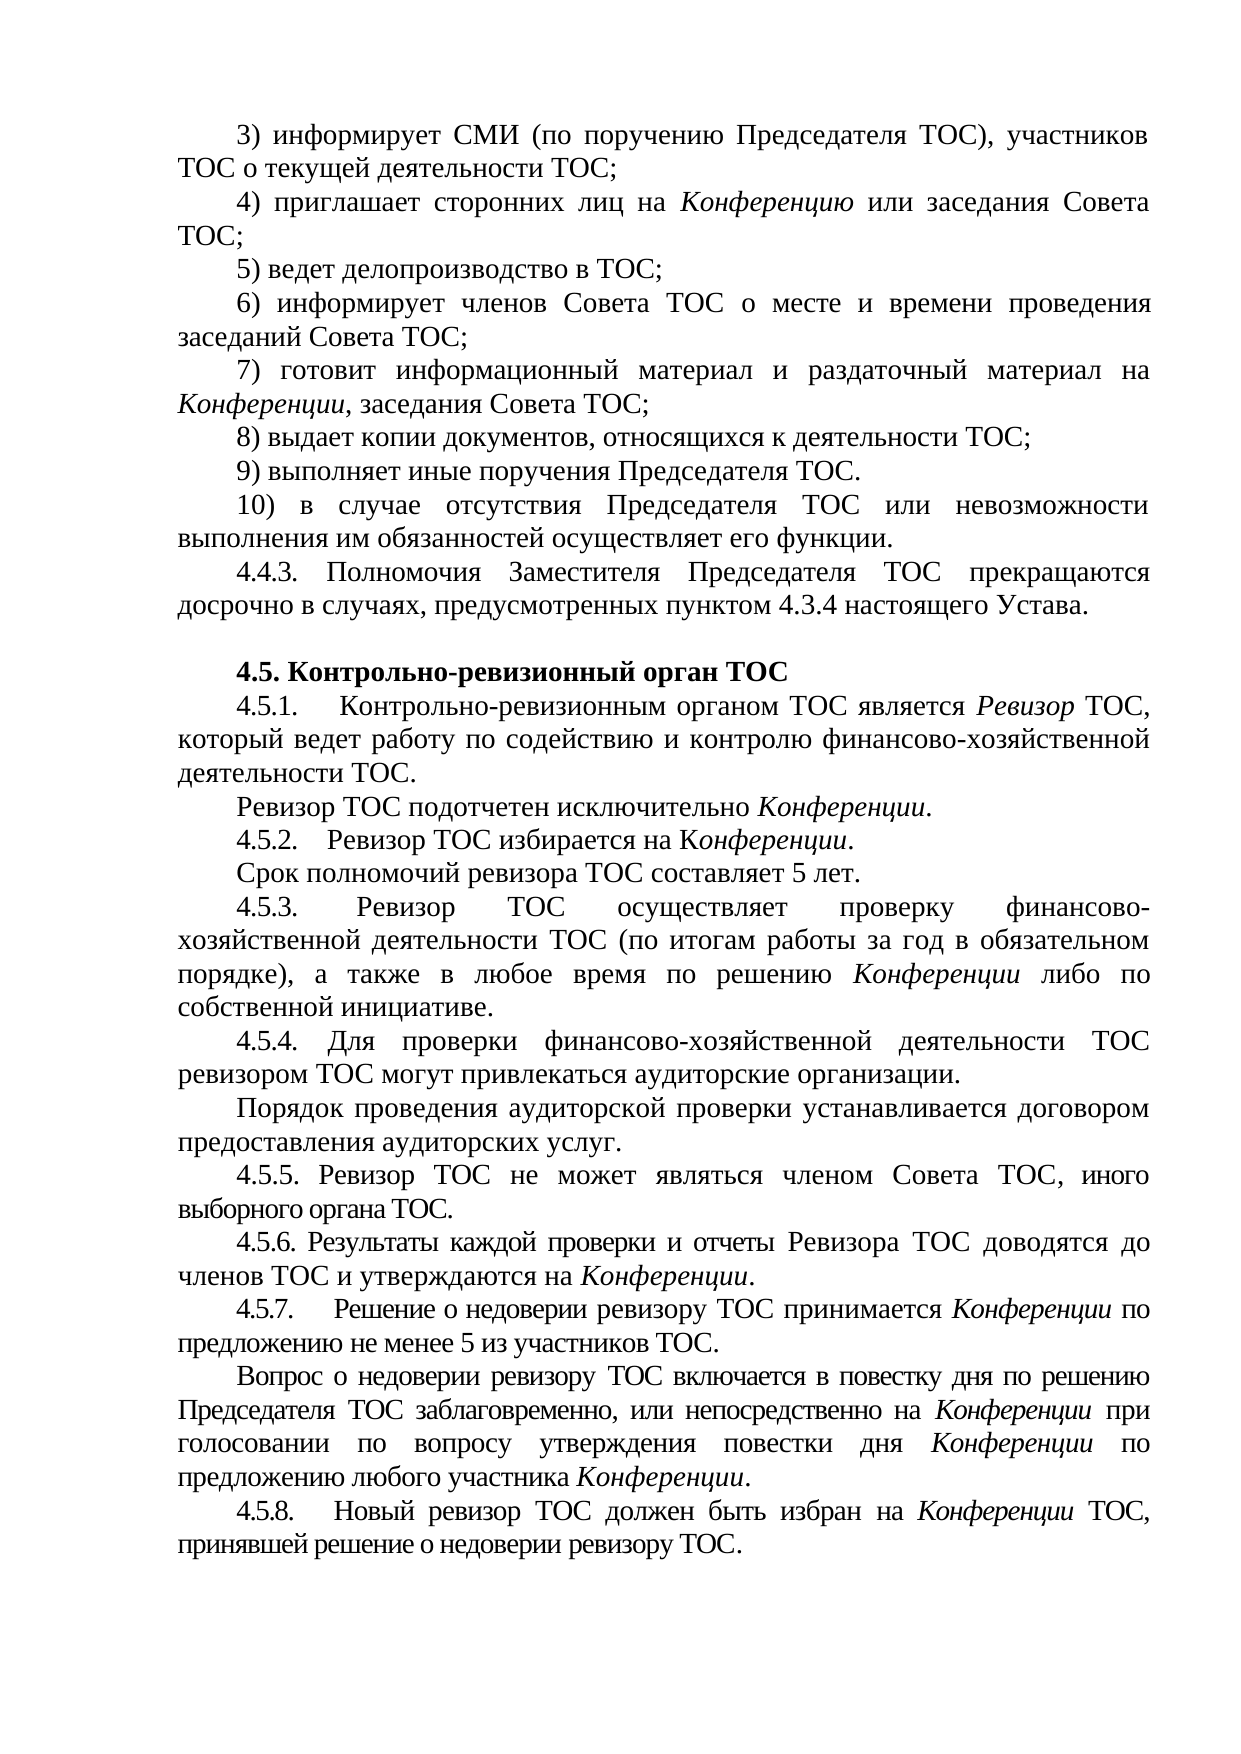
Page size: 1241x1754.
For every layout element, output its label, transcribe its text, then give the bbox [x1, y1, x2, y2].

text 8) выдает копии документов, относящихся к деятельности ТОС; [177, 420, 1151, 453]
text 4.5. Контрольно-ревизионный орган ТОС [177, 654, 1151, 688]
text 4.5.5. Ревизор ТОС не может являться членом Совета ТОС, иного выборного органа ТОС. [178, 1158, 1150, 1225]
text 6) информирует членов Совета ТОС о месте и времени проведения заседаний Совета ТОС; [177, 286, 1152, 353]
text 10) в случае отсутствия Председателя ТОС или невозможности выполнения им обязанностей осуществляет его функции. [177, 487, 1150, 554]
text Срок полномочий ревизора ТОС составляет 5 лет. [177, 856, 1151, 889]
text 9) выполняет иные поручения Председателя ТОС. [177, 453, 1150, 487]
text 7) готовит информационный материал и раздаточный материал на Конференции, заседания Совета ТОС; [177, 353, 1151, 420]
text 5) ведет делопроизводство в ТОС; [177, 252, 1151, 286]
text 4.5.7. Решение о недоверии ревизору ТОС принимается Конференции по предложению не менее 5 из участников ТОС. [177, 1292, 1151, 1359]
text 4.5.3. Ревизор ТОС осуществляет проверку финансово-хозяйственной деятельности ТОС (по итогам работы за год в обязательном порядке), а также в любое время по решению Конференции либо по собственной инициативе. [177, 889, 1151, 1023]
text 4.5.8. Новый ревизор ТОС должен быть избран на Конференции ТОС, принявшей решение о недоверии ревизору ТОС. [177, 1493, 1151, 1560]
text 4) приглашает сторонних лиц на Конференцию или заседания Совета ТОС; [177, 184, 1150, 252]
text 4.5.4. Для проверки финансово-хозяйственной деятельности ТОС ревизором ТОС могут привлекаться аудиторские организации. [178, 1023, 1151, 1091]
text 4.4.3. Полномочия Заместителя Председателя ТОС прекращаются досрочно в случаях, предусмотренных пунктом 4.3.4 настоящего Устава. [177, 554, 1150, 621]
text 4.5.2. Ревизор ТОС избирается на Конференции. [177, 822, 1151, 856]
text 4.5.6. Результаты каждой проверки и отчеты Ревизора ТОС доводятся до членов ТОС и утверждаются на Конференции. [178, 1225, 1151, 1292]
text Ревизор ТОС подотчетен исключительно Конференции. [177, 789, 1152, 822]
text 3) информирует СМИ (по поручению Председателя ТОС), участников ТОС о текущей деятельности ТОС; [177, 118, 1149, 184]
text 4.5.1. Контрольно-ревизионным органом ТОС является Ревизор ТОС, который ведет работу по содействию и контролю финансово-хозяйственной деятельности ТОС. [178, 688, 1151, 789]
text Порядок проведения аудиторской проверки устанавливается договором предоставления аудиторских услуг. [178, 1091, 1150, 1158]
text Вопрос о недоверии ревизору ТОС включается в повестку дня по решению Председателя ТОС заблаговременно, или непосредственно на Конференции при голосовании по вопросу утверждения повестки дня Конференции по предложению любого участника Конференции. [177, 1359, 1151, 1493]
